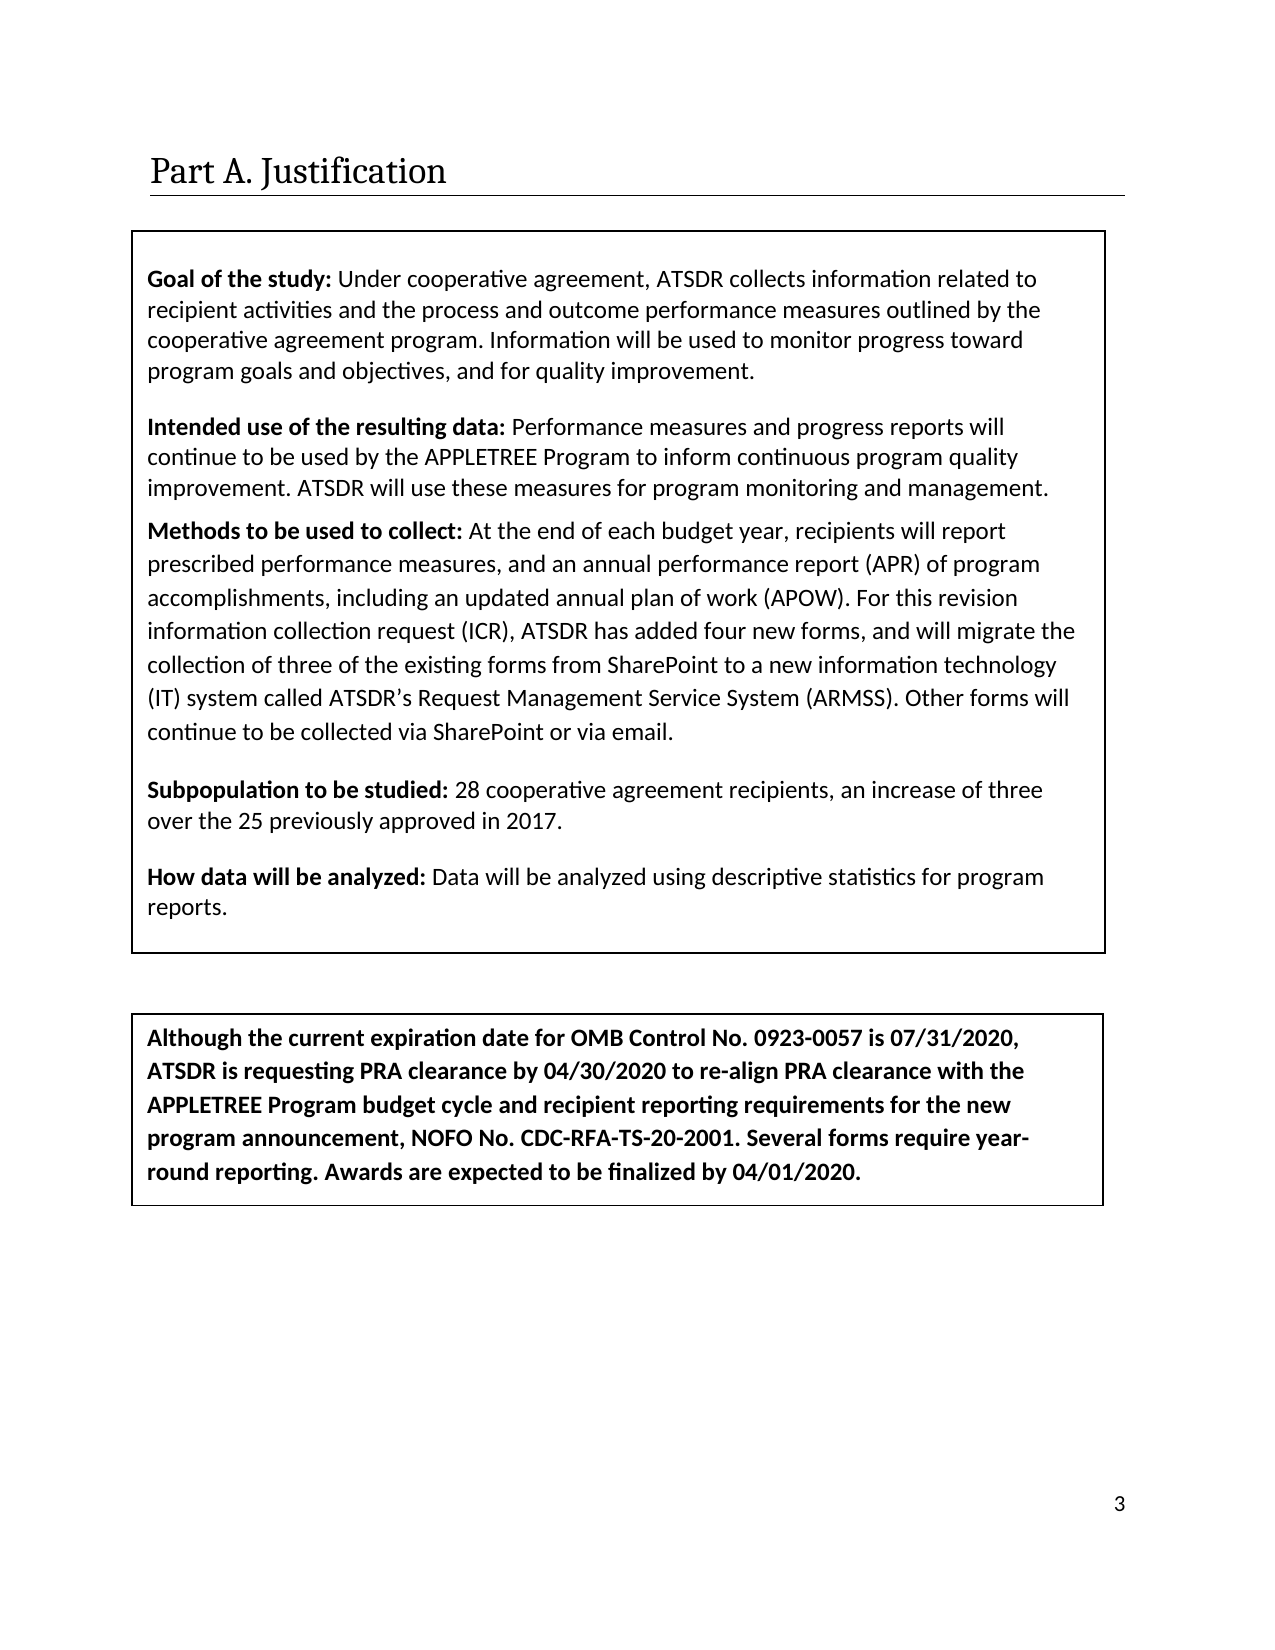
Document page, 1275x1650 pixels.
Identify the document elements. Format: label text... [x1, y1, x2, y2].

text Part A. Justification [150, 150, 1125, 195]
